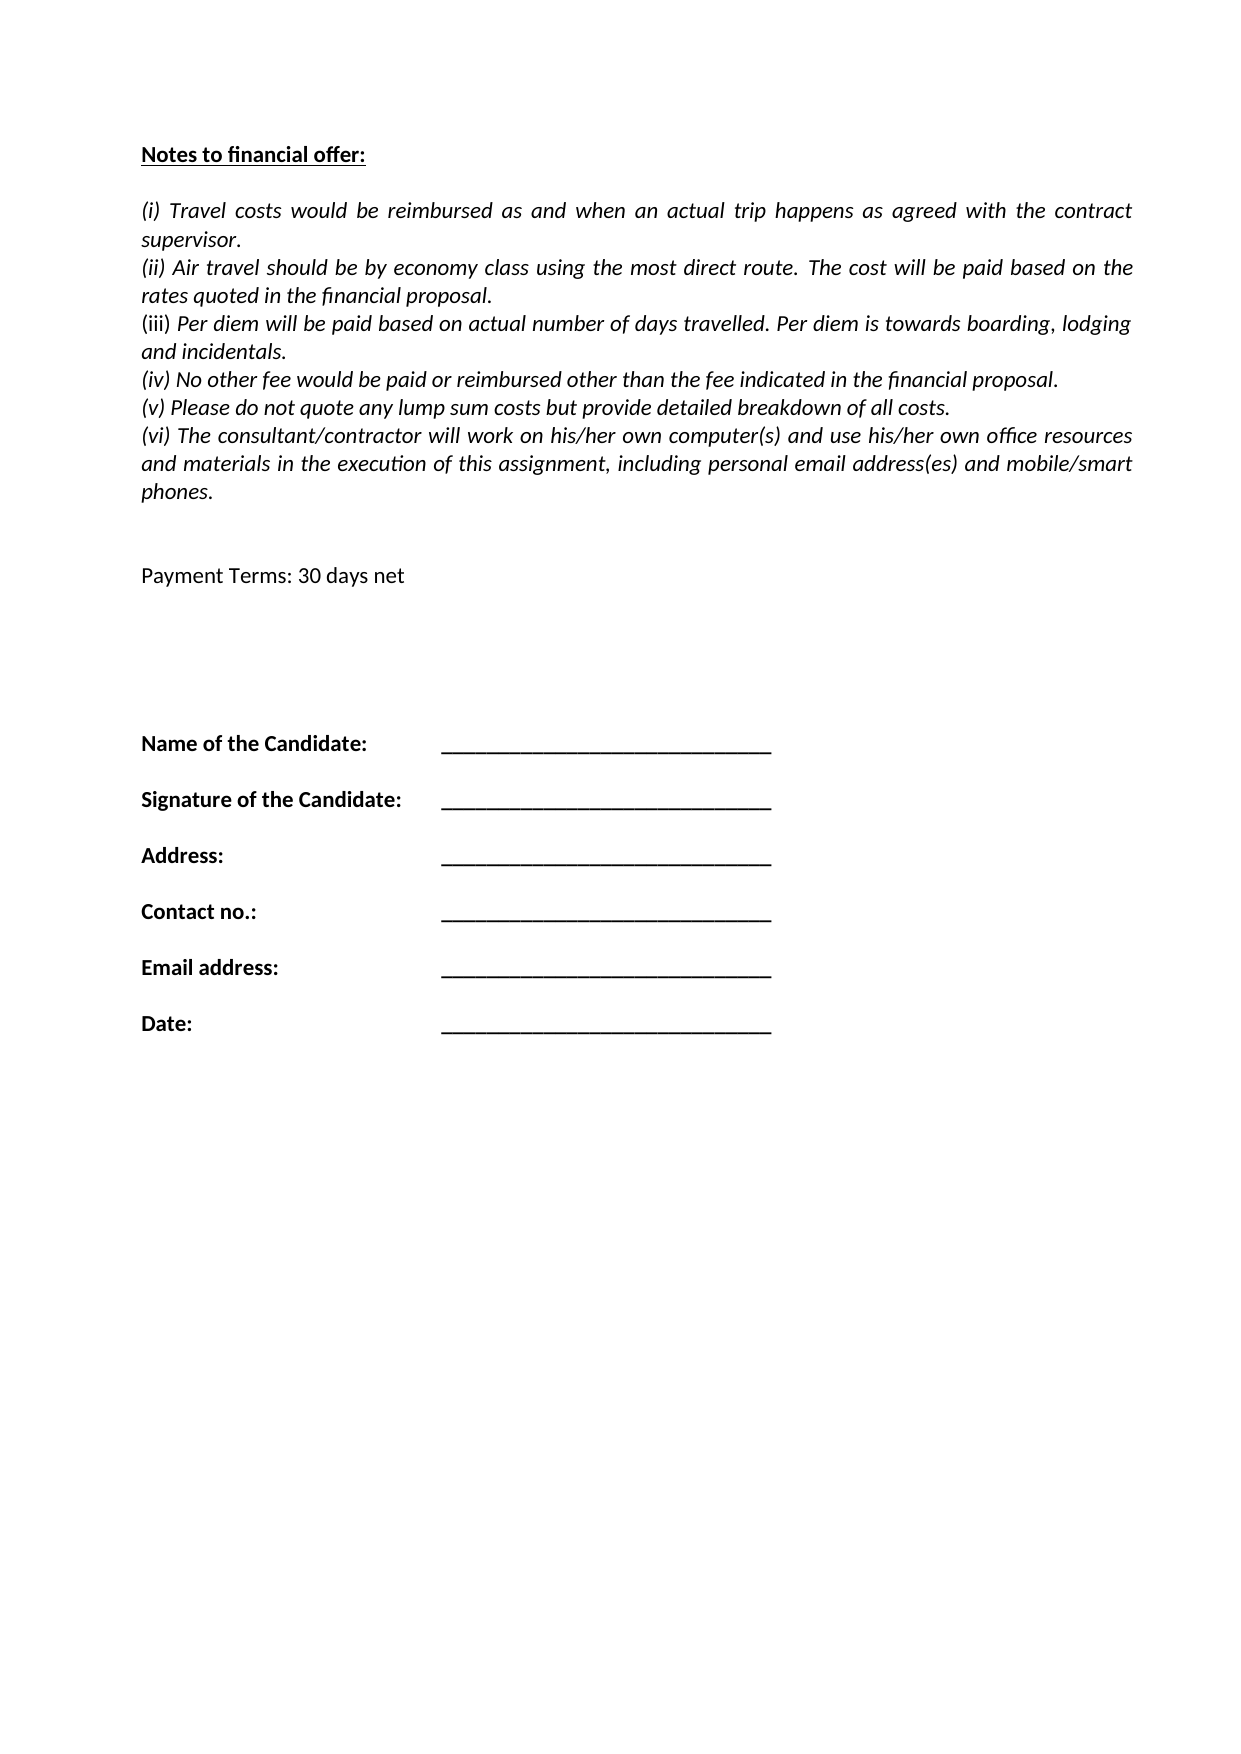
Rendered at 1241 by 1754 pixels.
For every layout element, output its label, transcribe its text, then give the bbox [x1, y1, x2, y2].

text Email address: _____________________________ [141, 953, 1137, 981]
text Date: _____________________________ [141, 1009, 1137, 1037]
text (ii) Air travel should be by economy class using the most direct route. The cost will be paid based on the rates quoted in the financial proposal. [141, 253, 1137, 309]
text (v) Please do not quote any lump sum costs but provide detailed breakdown of all costs. [141, 393, 1137, 421]
text Name of the Candidate: _____________________________ [141, 729, 1137, 757]
text Notes to financial offer: [141, 141, 1137, 169]
text (iv) No other fee would be paid or reimbursed other than the fee indicated in the financial proposal. [141, 365, 1137, 393]
text (i) Travel costs would be reimbursed as and when an actual trip happens as agreed with the contract supervisor. [141, 197, 1137, 253]
text Contact no.: _____________________________ [141, 897, 1137, 925]
text (vi) The consultant/contractor will work on his/her own computer(s) and use his/her own office resources and materials in the execution of this assignment, including personal email address(es) and mobile/smart phones. [141, 421, 1137, 505]
text Address: _____________________________ [141, 841, 1137, 869]
text (iii) Per diem will be paid based on actual number of days travelled. Per diem is towards boarding, lodging and incidentals. [141, 309, 1137, 365]
text Signature of the Candidate: _____________________________ [141, 785, 1137, 813]
text Payment Terms: 30 days net [141, 561, 1137, 589]
